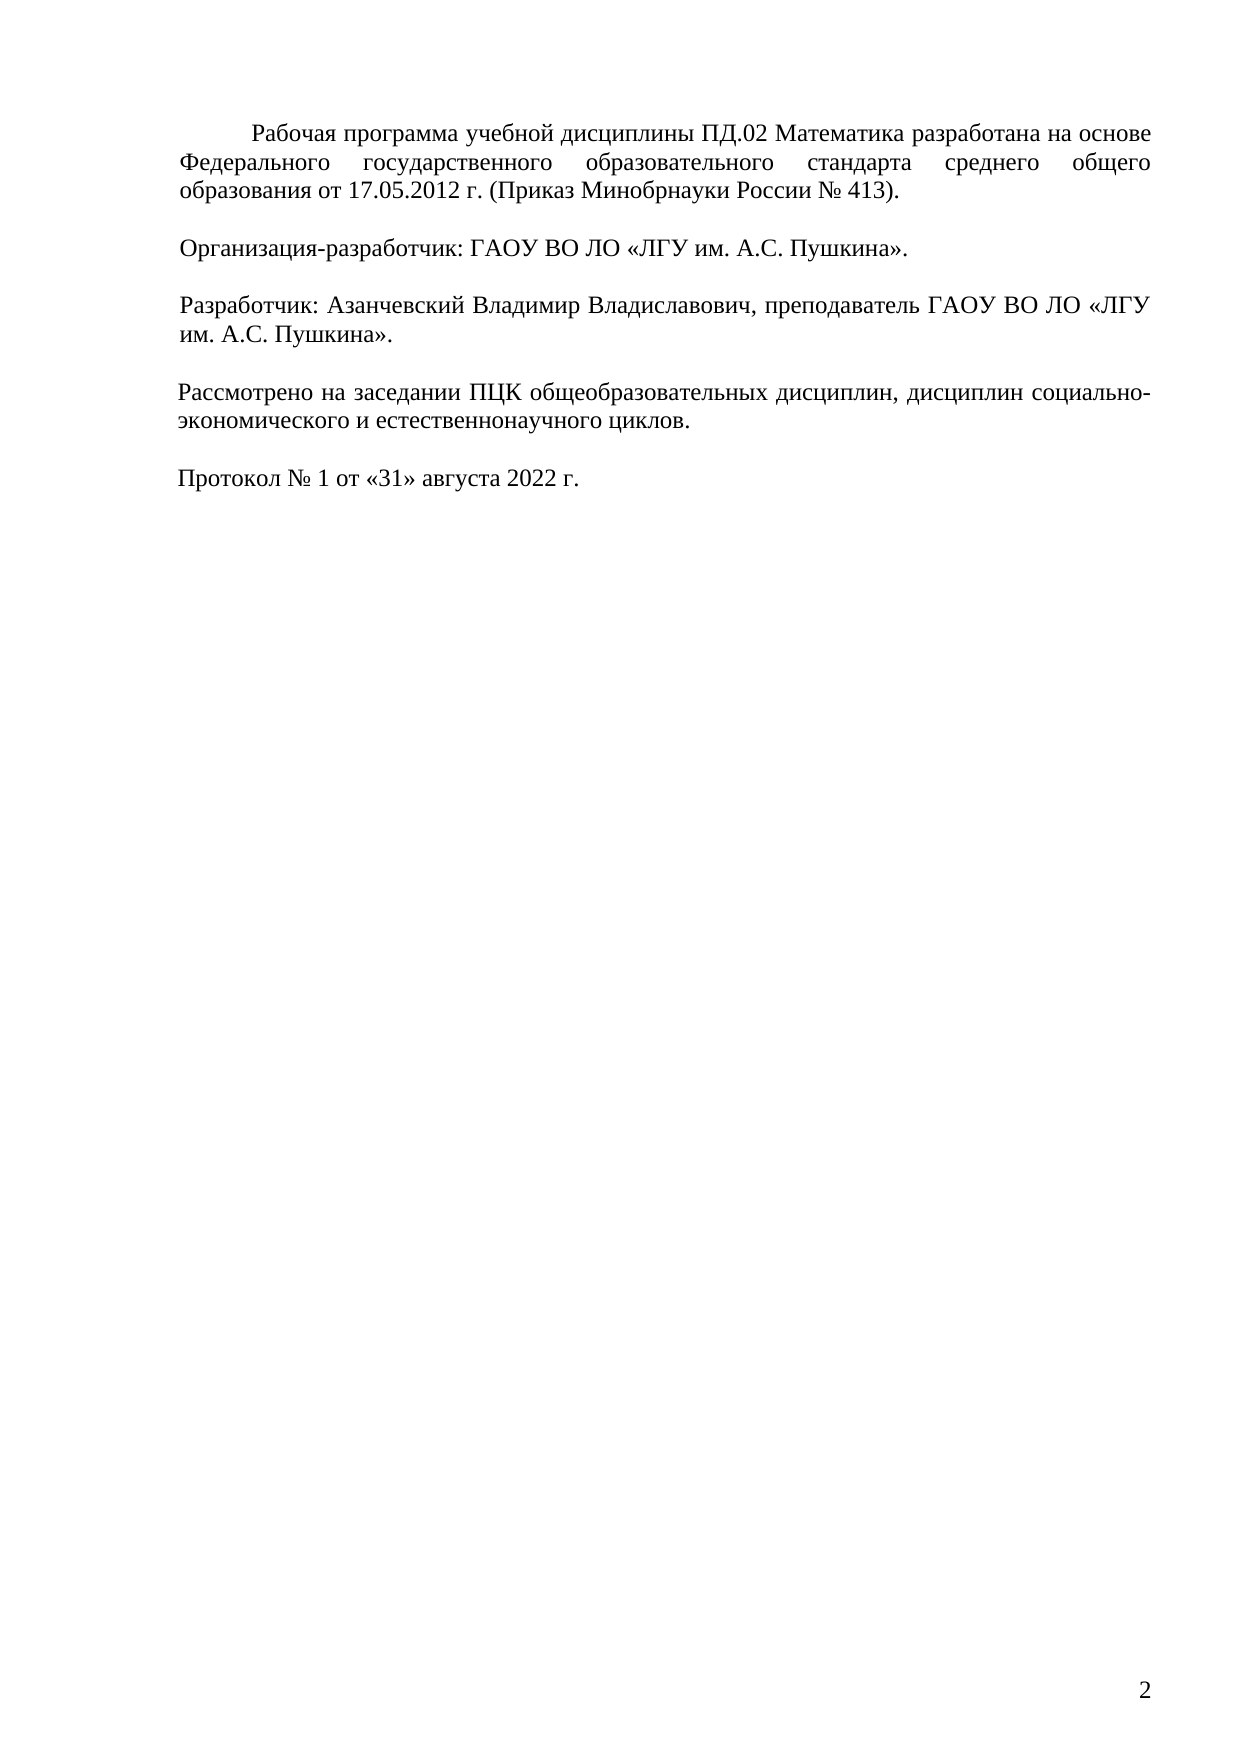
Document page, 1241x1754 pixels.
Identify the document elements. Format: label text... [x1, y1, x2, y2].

text Протокол № 1 от «31» августа 2022 г. [177, 463, 1152, 492]
text Рабочая программа учебной дисциплины ПД.02 Математика разработана на основе Федерального государственного образовательного стандарта среднего общего образования от 17.05.2012 г. (Приказ Минобрнауки России № 413). [179, 118, 1152, 204]
text Организация-разработчик: ГАОУ ВО ЛО «ЛГУ им. А.С. Пушкина». [179, 233, 1152, 262]
text Разработчик: Азанчевский Владимир Владиславович, преподаватель ГАОУ ВО ЛО «ЛГУ им. А.С. Пушкина». [179, 291, 1152, 348]
text Рассмотрено на заседании ПЦК общеобразовательных дисциплин, дисциплин социально-экономического и естественнонаучного циклов. [177, 377, 1152, 434]
